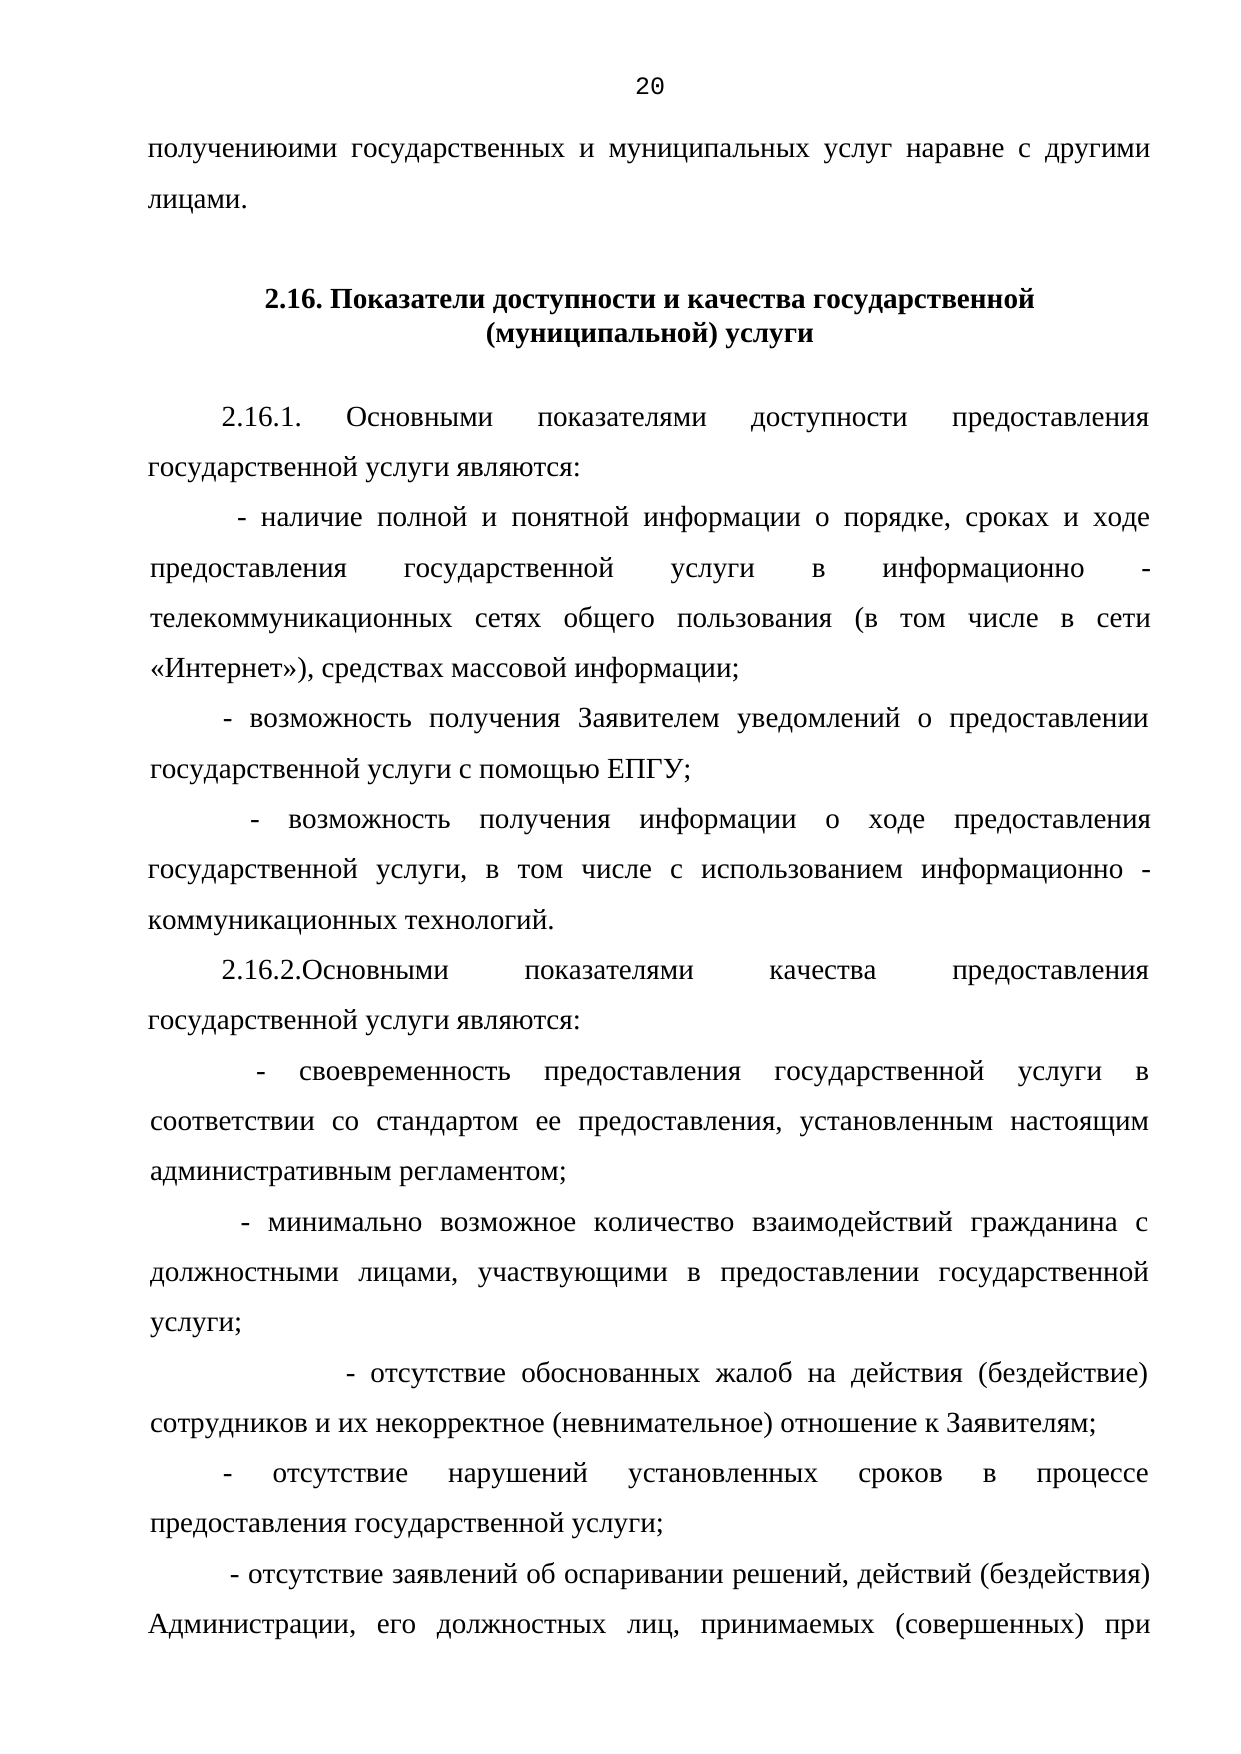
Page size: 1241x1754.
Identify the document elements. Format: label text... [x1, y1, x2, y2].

text - отсутствие обоснованных жалоб на действия (бездействие) сотрудников и их некорректное (невнимательное) отношение к Заявителям; [150, 1355, 1149, 1438]
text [148, 130, 1152, 214]
text - минимально возможное количество взаимодействий гражданина с должностными лицами, участвующими в предоставлении государственной услуги; [150, 1204, 1149, 1338]
text - своевременность предоставления государственной услуги в соответствии со стандартом ее предоставления, установленным настоящим административным регламентом; [150, 1053, 1149, 1187]
text 2.16. Показатели доступности и качества государственной (муниципальной) услуги [148, 281, 1152, 348]
text - отсутствие нарушений установленных сроков в процессе предоставления государственной услуги; [150, 1455, 1149, 1539]
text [148, 1556, 1152, 1640]
text 2.16.1. Основными показателями доступности предоставления государственной услуги являются: [148, 399, 1149, 483]
text - наличие полной и понятной информации о порядке, сроках и ходе предоставления государственной услуги в информационно - телекоммуникационных сетях общего пользования (в том числе в сети «Интернет»), средствах массовой информации; [150, 499, 1152, 684]
text - возможность получения Заявителем уведомлений о предоставлении государственной услуги с помощью ЕПГУ; [150, 701, 1149, 784]
text - возможность получения информации о ходе предоставления государственной услуги, в том числе с использованием информационно - коммуникационных технологий. [148, 801, 1152, 935]
text 2.16.2.Основными показателями качества предоставления государственной услуги являются: [148, 952, 1149, 1036]
